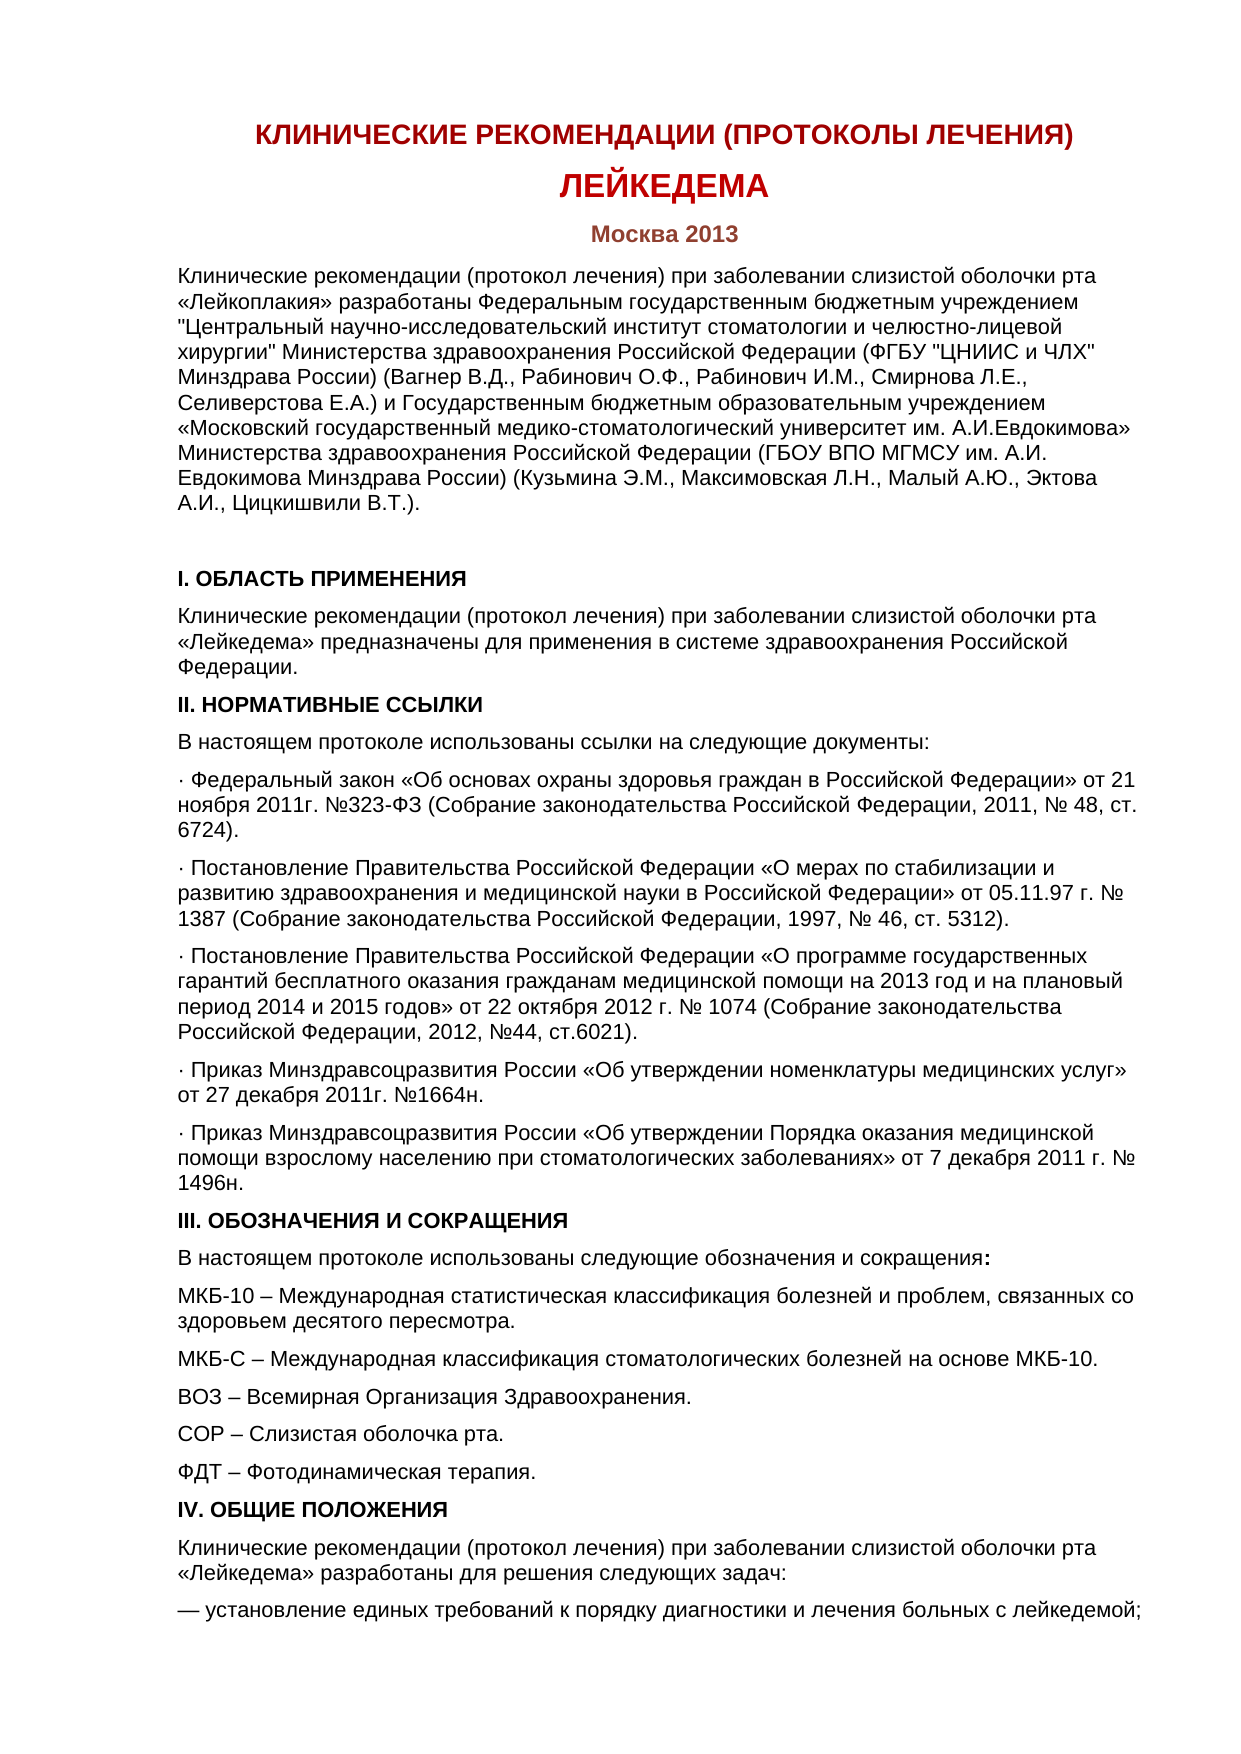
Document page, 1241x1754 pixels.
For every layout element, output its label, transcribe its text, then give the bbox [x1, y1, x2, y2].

text · Постановление Правительства Российской Федерации «О программе государственных гарантий бесплатного оказания гражданам медицинской помощи на 2013 год и на плановый период 2014 и 2015 годов» от 22 октября 2012 г. № 1074 (Собрание законодательства Российской Федерации, 2012, №44, ст.6021). [177, 943, 1152, 1044]
text В настоящем протоколе использованы ссылки на следующие документы: [177, 729, 1152, 754]
text — установление единых требований к порядку диагностики и лечения больных с лейкедемой; [177, 1597, 1152, 1623]
text IV. ОБЩИЕ ПОЛОЖЕНИЯ [177, 1497, 1152, 1522]
text КЛИНИЧЕСКИЕ РЕКОМЕНДАЦИИ (ПРОТОКОЛЫ ЛЕЧЕНИЯ) [177, 118, 1152, 151]
text ЛЕЙКЕДЕМА [177, 166, 1152, 204]
text СОР – Слизистая оболочка рта. [177, 1421, 1152, 1447]
text II. НОРМАТИВНЫЕ ССЫЛКИ [177, 692, 1152, 717]
text Москва 2013 [177, 220, 1152, 248]
text Клинические рекомендации (протокол лечения) при заболевании слизистой оболочки рта «Лейкедема» предназначены для применения в системе здравоохранения Российской Федерации. [177, 603, 1152, 679]
text · Постановление Правительства Российской Федерации «О мерах по стабилизации и развитию здравоохранения и медицинской науки в Российской Федерации» от 05.11.97 г. № 1387 (Собрание законодательства Российской Федерации, 1997, № 46, ст. 5312). [177, 855, 1152, 931]
text ВОЗ – Всемирная Организация Здравоохранения. [177, 1384, 1152, 1409]
text Клинические рекомендации (протокол лечения) при заболевании слизистой оболочки рта «Лейкоплакия» разработаны Федеральным государственным бюджетным учреждением "Центральный научно-исследовательский институт стоматологии и челюстно-лицевой хирургии" Министерства здравоохранения Российской Федерации (ФГБУ "ЦНИИС и ЧЛХ" Минздрава России) (Вагнер В.Д., Рабинович О.Ф., Рабинович И.М., Смирнова Л.Е., Селиверстова Е.А.) и Государственным бюджетным образовательным учреждением «Московский государственный медико-стоматологический университет им. А.И.Евдокимова» Министерства здравоохранения Российской Федерации (ГБОУ ВПО МГМСУ им. А.И. Евдокимова Минздрава России) (Кузьмина Э.М., Максимовская Л.Н., Малый А.Ю., Эктова А.И., Цицкишвили В.Т.). [177, 263, 1152, 516]
text ФДТ – Фотодинамическая терапия. [177, 1459, 1152, 1484]
text III. ОБОЗНАЧЕНИЯ И СОКРАЩЕНИЯ [177, 1208, 1152, 1233]
text · Приказ Минздравсоцразвития России «Об утверждении Порядка оказания медицинской помощи взрослому населению при стоматологических заболеваниях» от 7 декабря 2011 г. № 1496н. [177, 1119, 1152, 1195]
text МКБ-10 – Международная статистическая классификация болезней и проблем, связанных со здоровьем десятого пересмотра. [177, 1283, 1152, 1333]
text · Приказ Минздравсоцразвития России «Об утверждении номенклатуры медицинских услуг» от 27 декабря 2011г. №1664н. [177, 1057, 1152, 1107]
text МКБ-С – Международная классификация стоматологических болезней на основе МКБ-10. [177, 1346, 1152, 1371]
text I. ОБЛАСТЬ ПРИМЕНЕНИЯ [177, 566, 1152, 591]
text Клинические рекомендации (протокол лечения) при заболевании слизистой оболочки рта «Лейкедема» разработаны для решения следующих задач: [177, 1534, 1152, 1585]
text В настоящем протоколе использованы следующие обозначения и сокращения: [177, 1245, 1152, 1271]
text · Федеральный закон «Об основах охраны здоровья граждан в Российской Федерации» от 21 ноября 2011г. №323-ФЗ (Собрание законодательства Российской Федерации, 2011, № 48, ст. 6724). [177, 767, 1152, 843]
